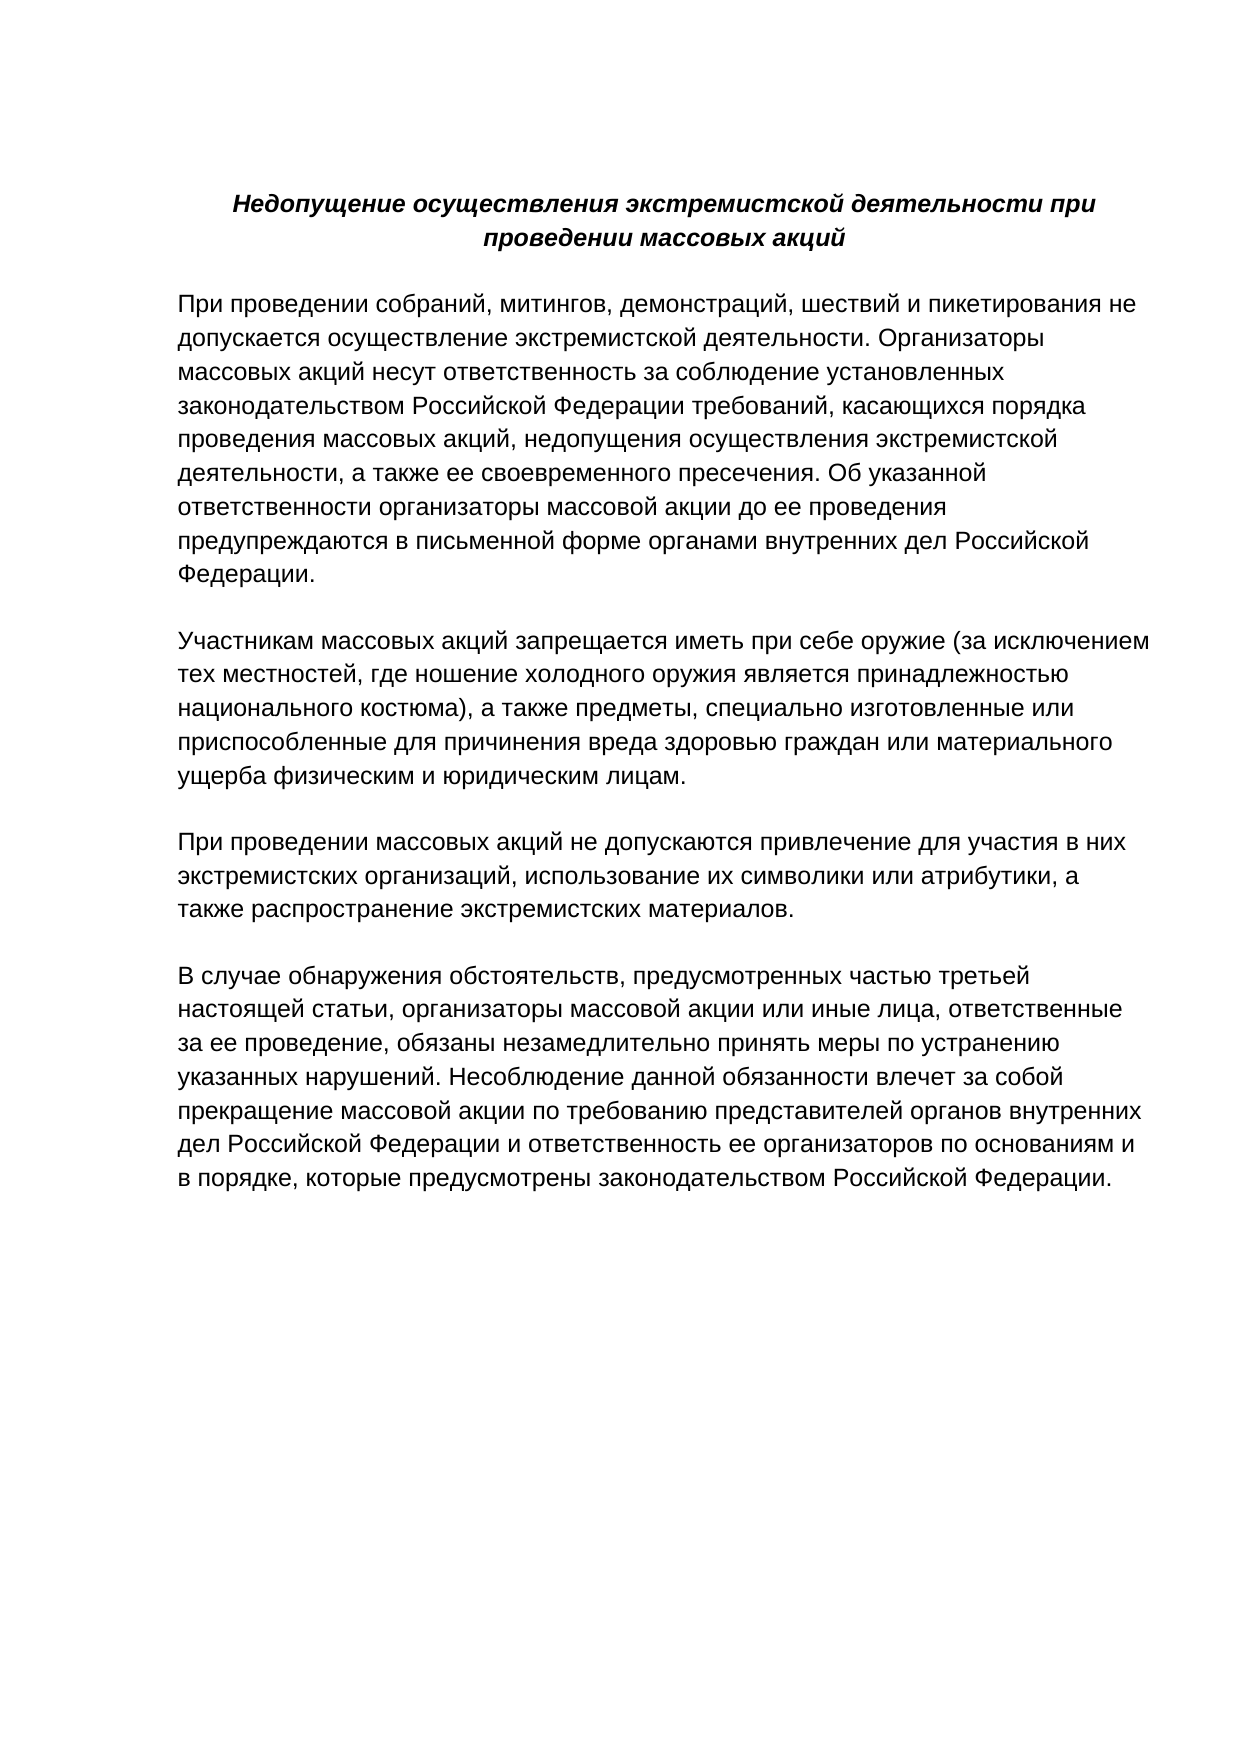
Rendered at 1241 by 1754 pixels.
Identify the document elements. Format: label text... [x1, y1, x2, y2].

text Участникам массовых акций запрещается иметь при себе оружие (за исключением тех местностей, где ношение холодного оружия является принадлежностью национального костюма), а также предметы, специально изготовленные или приспособленные для причинения вреда здоровью граждан или материального ущерба физическим и юридическим лицам. [177, 621, 1152, 789]
text В случае обнаружения обстоятельств, предусмотренных частью третьей настоящей статьи, организаторы массовой акции или иные лица, ответственные за ее проведение, обязаны незамедлительно принять меры по устранению указанных нарушений. Несоблюдение данной обязанности влечет за собой прекращение массовой акции по требованию представителей органов внутренних дел Российской Федерации и ответственность ее организаторов по основаниям и в порядке, которые предусмотрены законодательством Российской Федерации. [177, 956, 1152, 1192]
text Недопущение осуществления экстремистской деятельности при проведении массовых акций [177, 184, 1152, 252]
text При проведении собраний, митингов, демонстраций, шествий и пикетирования не допускается осуществление экстремистской деятельности. Организаторы массовых акций несут ответственность за соблюдение установленных законодательством Российской Федерации требований, касающихся порядка проведения массовых акций, недопущения осуществления экстремистской деятельности, а также ее своевременного пресечения. Об указанной ответственности организаторы массовой акции до ее проведения предупреждаются в письменной форме органами внутренних дел Российской Федерации. [177, 284, 1152, 588]
text При проведении массовых акций не допускаются привлечение для участия в них экстремистских организаций, использование их символики или атрибутики, а также распространение экстремистских материалов. [177, 822, 1152, 923]
